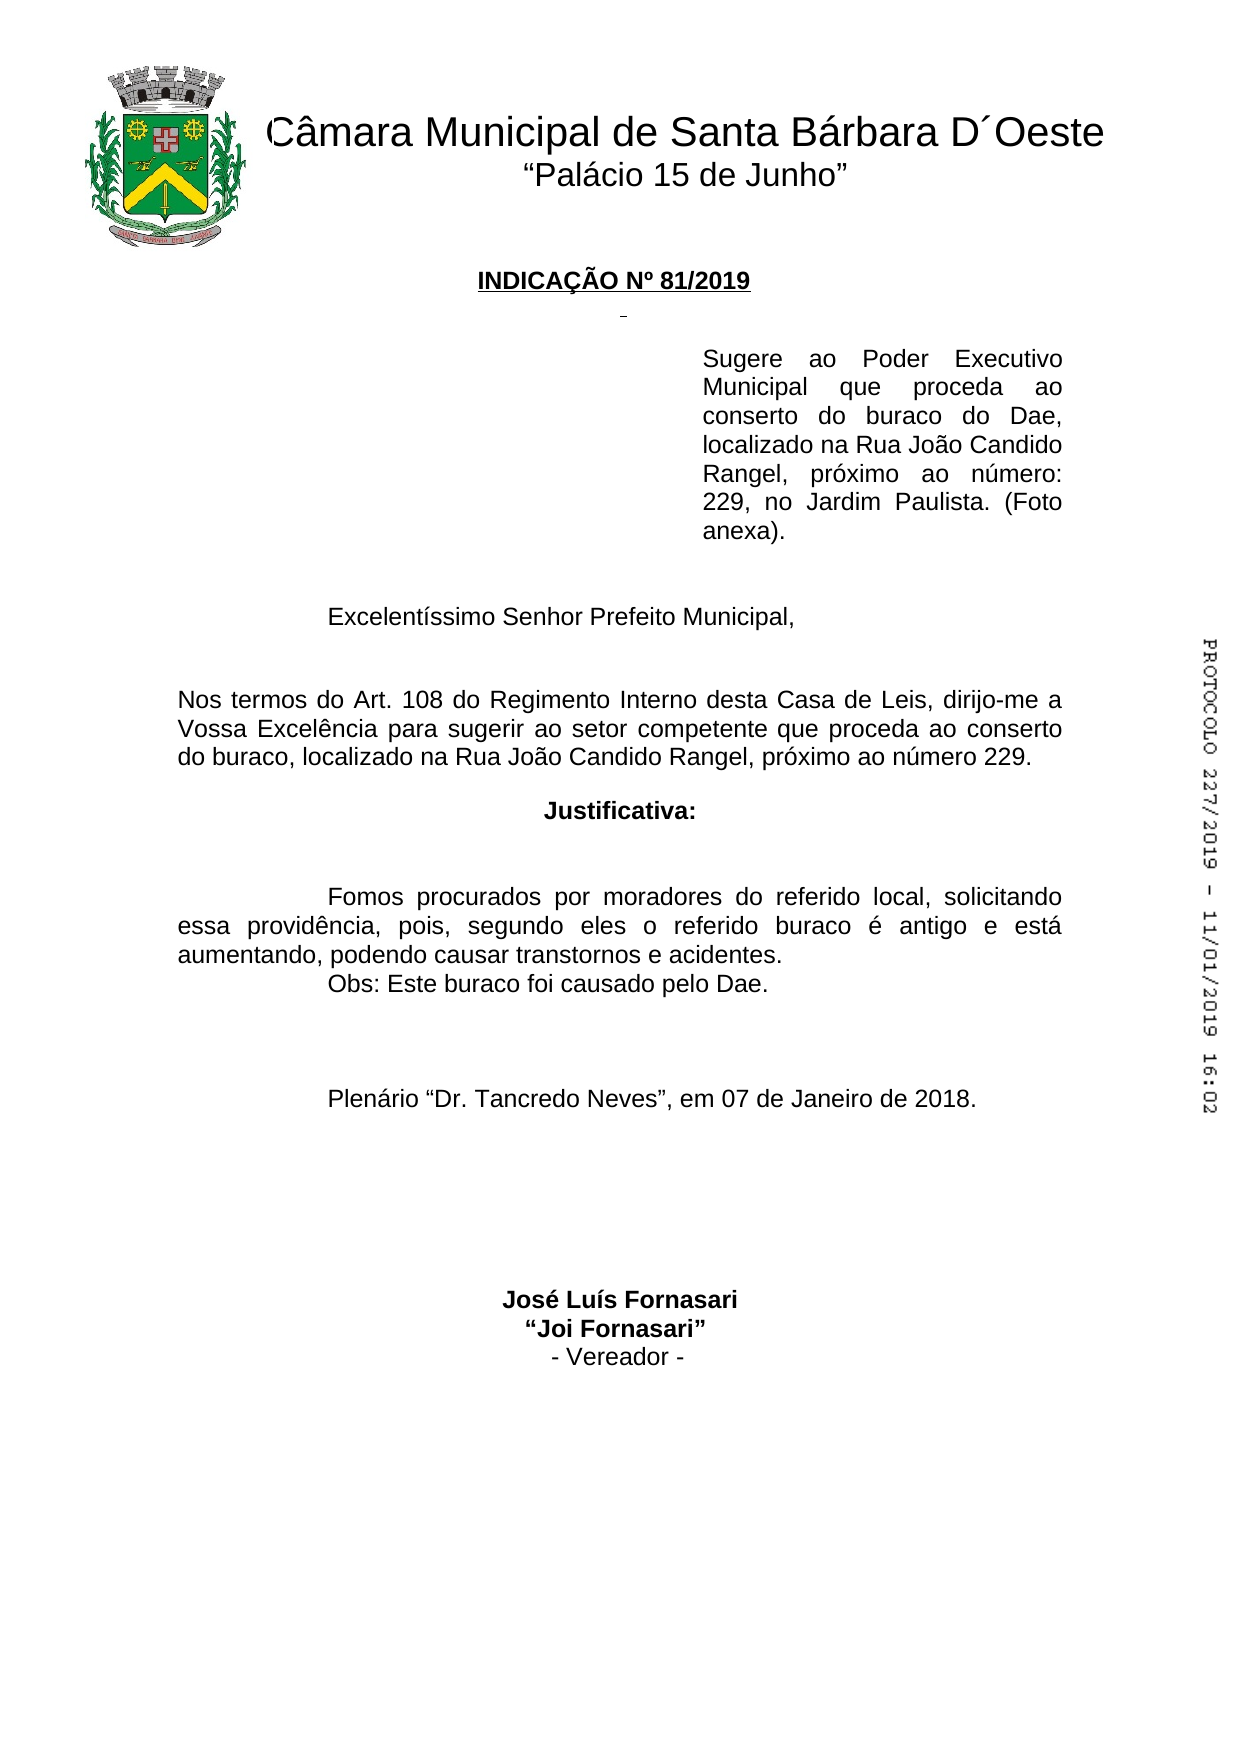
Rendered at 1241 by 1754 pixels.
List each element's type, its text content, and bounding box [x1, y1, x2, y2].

text José Luís Fornasari [177, 1285, 1063, 1314]
text Obs: Este buraco foi causado pelo Dae. [177, 969, 1063, 997]
title INDICAÇÃO Nº 81/2019 [402, 266, 1063, 294]
text Plenário “Dr. Tancredo Neves”, em 07 de Janeiro de 2018. [252, 1084, 1063, 1112]
text “Joi Fornasari” [177, 1314, 1063, 1342]
text Excelentíssimo Senhor Prefeito Municipal, [177, 602, 1063, 631]
text Sugere ao Poder Executivo Municipal que proceda ao conserto do buraco do Dae, localizado na Rua João Candido Rangel, próximo ao número: 229, no Jardim Paulista. (Foto anexa). [702, 344, 1063, 545]
picture [84, 66, 253, 254]
picture [1177, 635, 1241, 1119]
text Justificativa: [177, 796, 1063, 825]
text Fomos procurados por moradores do referido local, solicitando essa providência, pois, segundo eles o referido buraco é antigo e está aumentando, podendo causar transtornos e acidentes. [177, 882, 1063, 969]
text Nos termos do Art. 108 do Regimento Interno desta Casa de Leis, dirijo-me a Vossa Excelência para sugerir ao setor competente que proceda ao conserto do buraco, localizado na Rua João Candido Rangel, próximo ao número 229. [177, 685, 1063, 771]
text - Vereador - [177, 1342, 1063, 1371]
